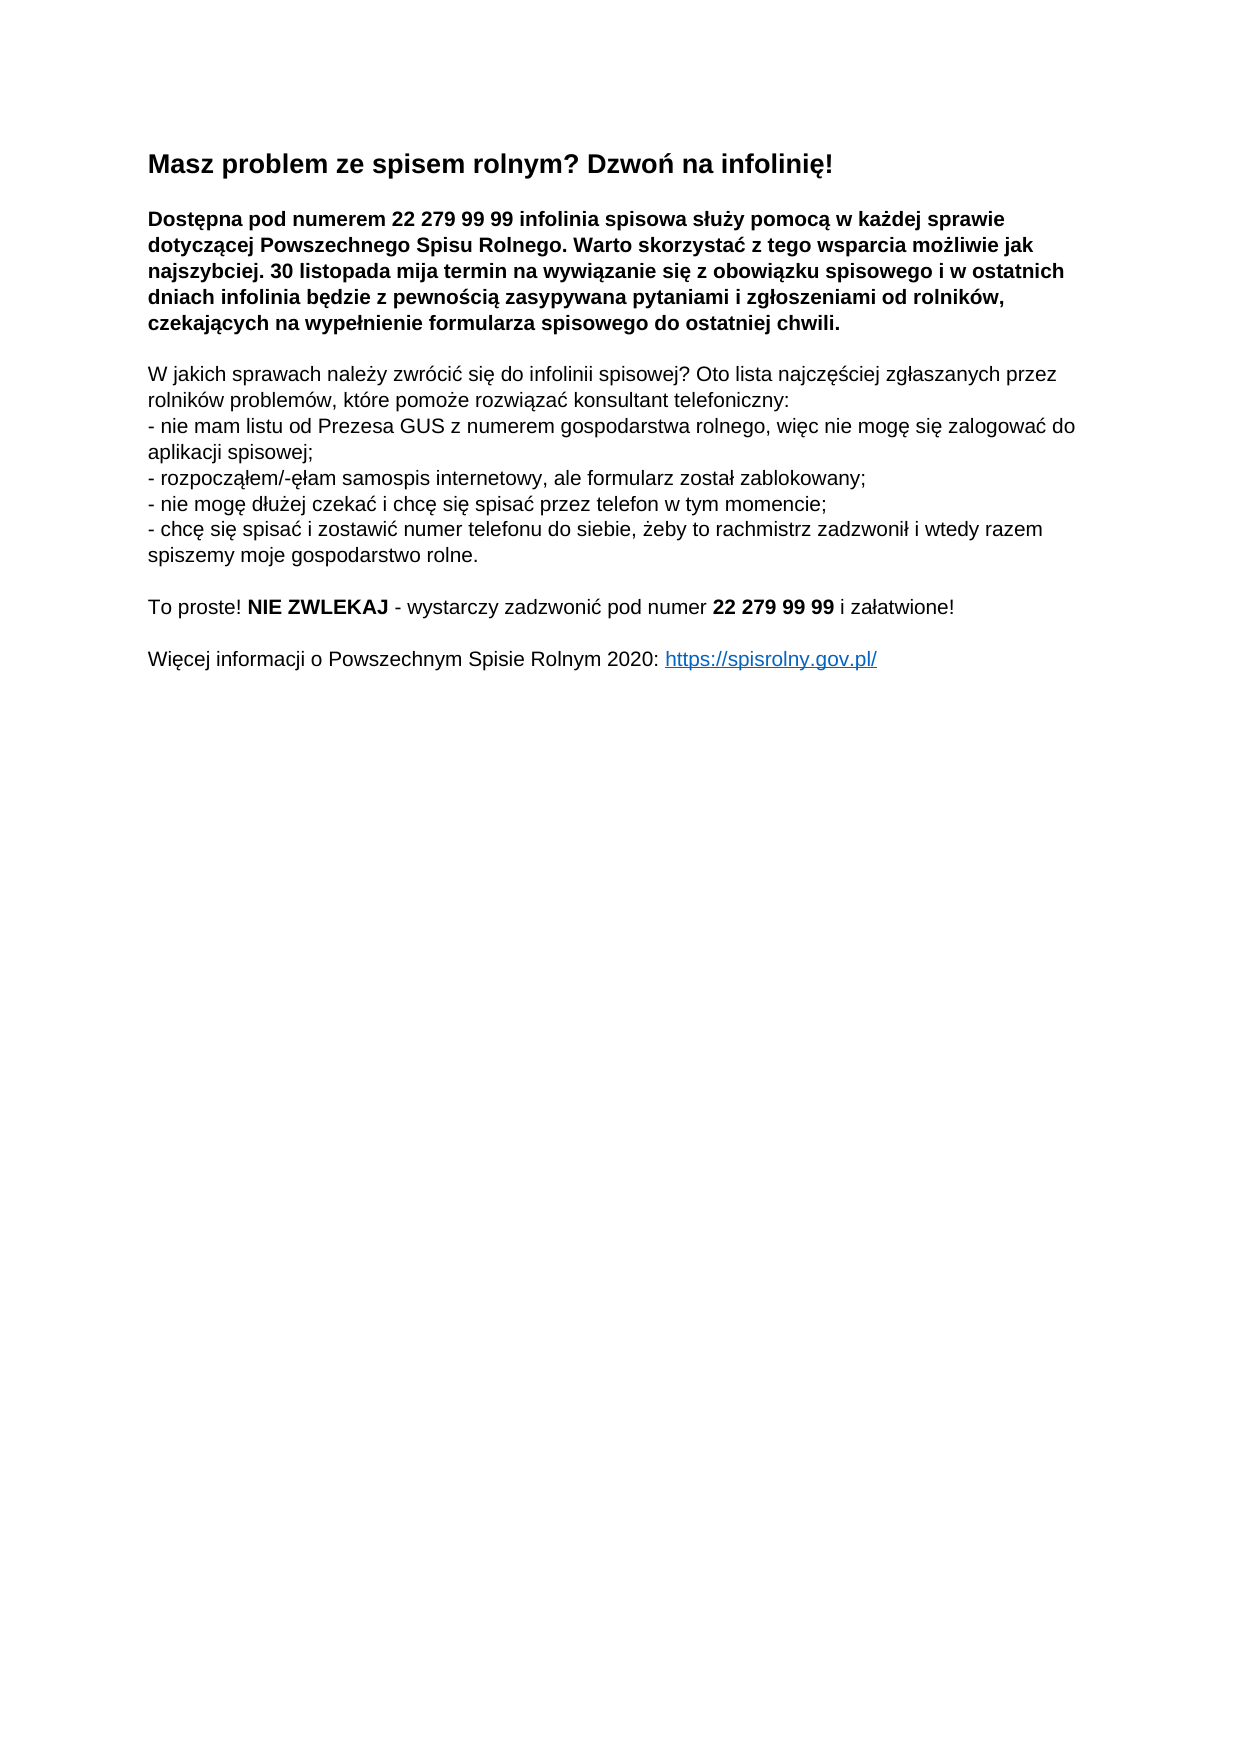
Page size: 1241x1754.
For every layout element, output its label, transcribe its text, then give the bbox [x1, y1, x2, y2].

text To proste! NIE ZWLEKAJ - wystarczy zadzwonić pod numer 22 279 99 99 i załatwione! [148, 595, 1093, 619]
text Dostępna pod numerem 22 279 99 99 infolinia spisowa służy pomocą w każdej sprawie dotyczącej Powszechnego Spisu Rolnego. Warto skorzystać z tego wsparcia możliwie jak najszybciej. 30 listopada mija termin na wywiązanie się z obowiązku spisowego i w ostatnich dniach infolinia będzie z pewnością zasypywana pytaniami i zgłoszeniami od rolników, czekających na wypełnienie formularza spisowego do ostatniej chwili. [148, 207, 1093, 334]
text - nie mogę dłużej czekać i chcę się spisać przez telefon w tym momencie; [148, 491, 1093, 515]
text Więcej informacji o Powszechnym Spisie Rolnym 2020: https://spisrolny.gov.pl/ [148, 646, 1093, 670]
text - rozpocząłem/-ęłam samospis internetowy, ale formularz został zablokowany; [148, 466, 1093, 489]
text Masz problem ze spisem rolnym? Dzwoń na infolinię! [148, 148, 1093, 179]
text W jakich sprawach należy zwrócić się do infolinii spisowej? Oto lista najczęściej zgłaszanych przez rolników problemów, które pomoże rozwiązać konsultant telefoniczny: [148, 362, 1093, 412]
text - nie mam listu od Prezesa GUS z numerem gospodarstwa rolnego, więc nie mogę się zalogować do aplikacji spisowej; [148, 414, 1093, 464]
text - chcę się spisać i zostawić numer telefonu do siebie, żeby to rachmistrz zadzwonił i wtedy razem spiszemy moje gospodarstwo rolne. [148, 517, 1093, 567]
